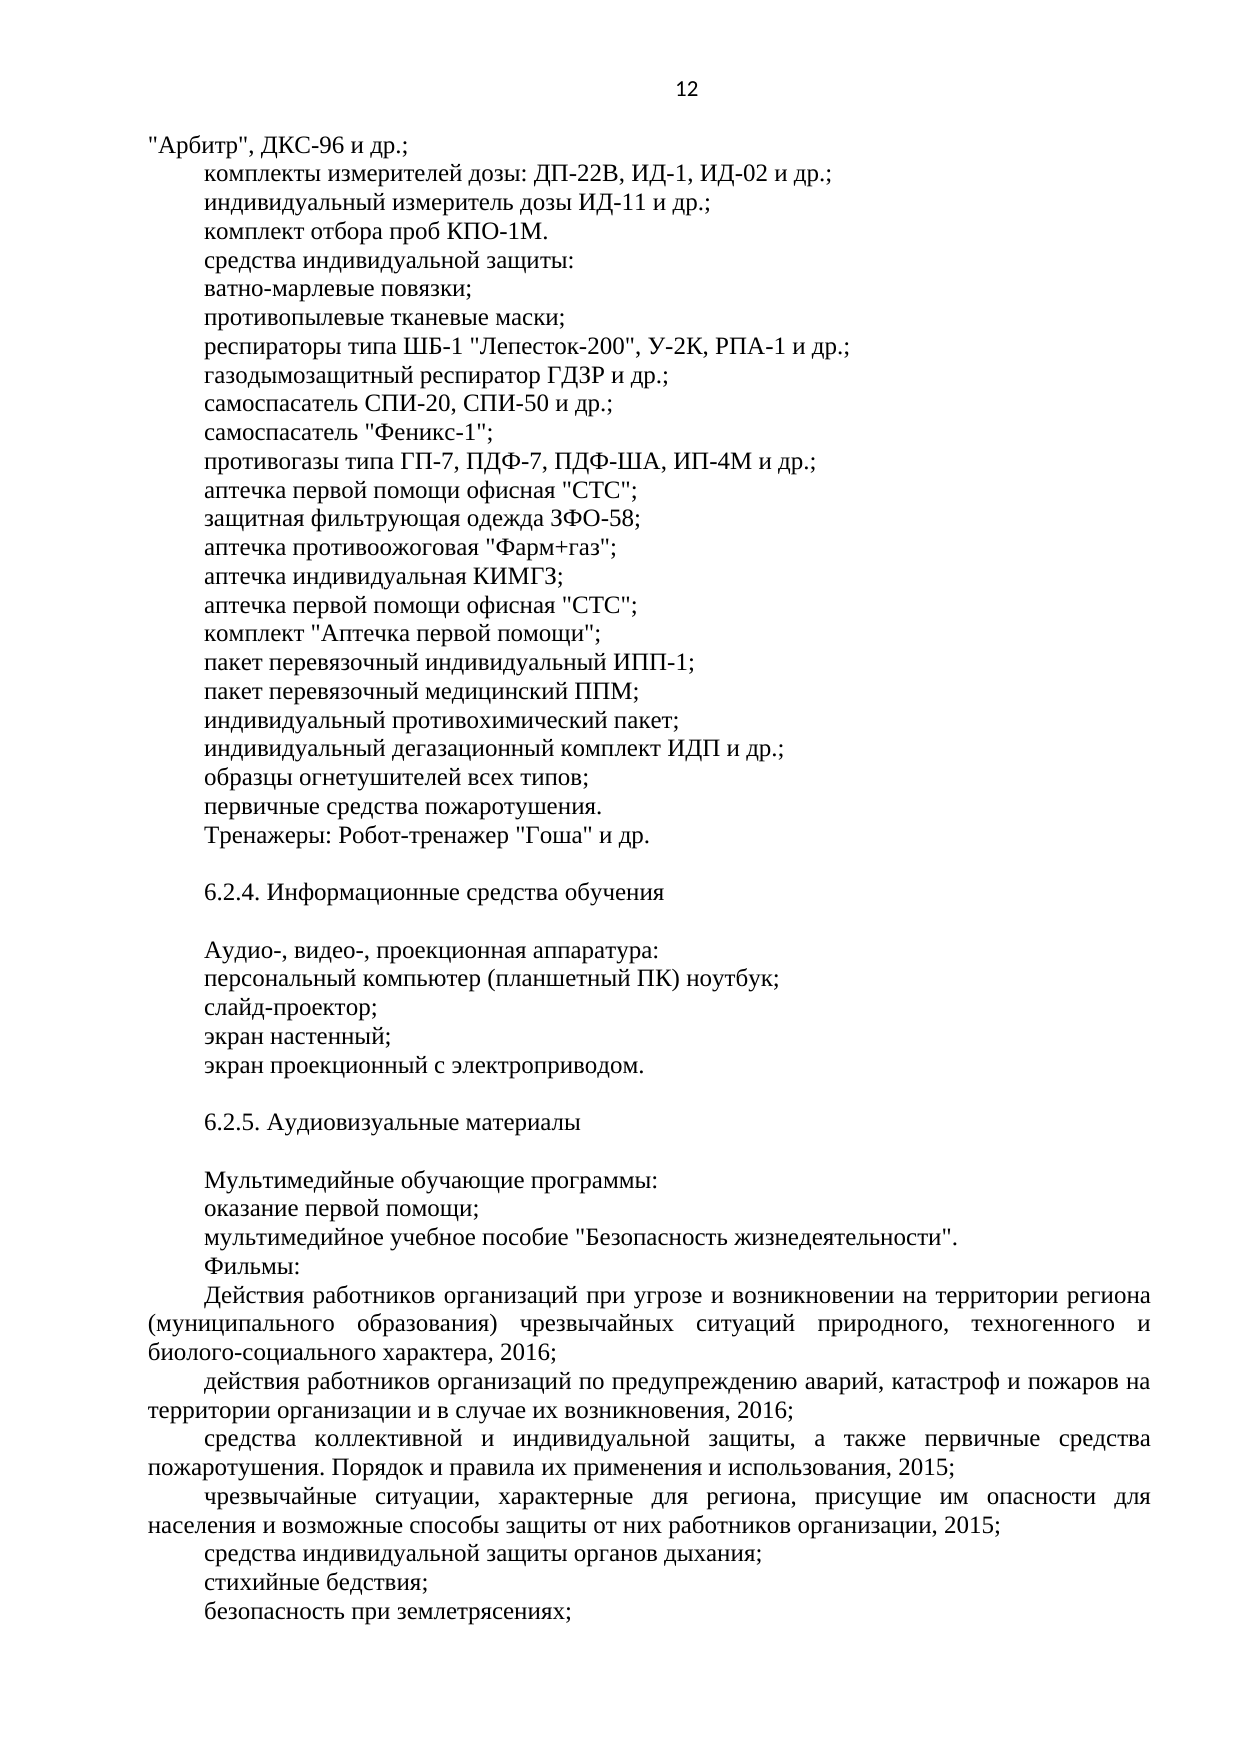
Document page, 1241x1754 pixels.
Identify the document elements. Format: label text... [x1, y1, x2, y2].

text экран настенный; [148, 1021, 1152, 1050]
text самоспасатель СПИ-20, СПИ-50 и др.; [148, 388, 1152, 417]
text комплект отбора проб КПО-1М. [148, 216, 1152, 245]
text образцы огнетушителей всех типов; [148, 762, 1152, 791]
text слайд-проектор; [148, 992, 1152, 1021]
text Аудио-, видео-, проекционная аппаратура: [148, 935, 1152, 963]
text стихийные бедствия; [148, 1567, 1152, 1596]
text безопасность при землетрясениях; [148, 1596, 1152, 1625]
text респираторы типа ШБ-1 "Лепесток-200", У-2К, РПА-1 и др.; [148, 331, 1152, 360]
text средства коллективной и индивидуальной защиты, а также первичные средства пожаротушения. Порядок и правила их применения и использования, 2015; [148, 1423, 1152, 1481]
text средства индивидуальной защиты: [148, 245, 1152, 273]
text действия работников организаций по предупреждению аварий, катастроф и пожаров на территории организации и в случае их возникновения, 2016; [148, 1366, 1152, 1423]
text аптечка первой помощи офисная "СТС"; [148, 590, 1152, 618]
text индивидуальный противохимический пакет; [148, 705, 1152, 733]
text защитная фильтрующая одежда ЗФО-58; [148, 503, 1152, 532]
text пакет перевязочный индивидуальный ИПП-1; [148, 647, 1152, 676]
text первичные средства пожаротушения. [148, 791, 1152, 820]
text газодымозащитный респиратор ГДЗР и др.; [148, 360, 1152, 388]
text экран проекционный с электроприводом. [148, 1050, 1152, 1078]
text оказание первой помощи; [148, 1193, 1152, 1222]
text Фильмы: [148, 1251, 1152, 1280]
text аптечка индивидуальная КИМГЗ; [148, 561, 1152, 590]
text Тренажеры: Робот-тренажер "Гоша" и др. [148, 820, 1152, 848]
text чрезвычайные ситуации, характерные для региона, присущие им опасности для населения и возможные способы защиты от них работников организации, 2015; [148, 1481, 1152, 1538]
text комплект "Аптечка первой помощи"; [148, 618, 1152, 647]
text Мультимедийные обучающие программы: [148, 1165, 1152, 1193]
text персональный компьютер (планшетный ПК) ноутбук; [148, 963, 1152, 992]
text Действия работников организаций при угрозе и возникновении на территории региона (муниципального образования) чрезвычайных ситуаций природного, техногенного и биолого-социального характера, 2016; [148, 1280, 1152, 1366]
text ватно-марлевые повязки; [148, 273, 1152, 302]
text средства индивидуальной защиты органов дыхания; [148, 1538, 1152, 1567]
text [148, 130, 1152, 158]
text самоспасатель "Феникс-1"; [148, 417, 1152, 446]
text аптечка противоожоговая "Фарм+газ"; [148, 532, 1152, 561]
text противогазы типа ГП-7, ПДФ-7, ПДФ-ША, ИП-4М и др.; [148, 446, 1152, 475]
text индивидуальный измеритель дозы ИД-11 и др.; [148, 187, 1152, 216]
text пакет перевязочный медицинский ППМ; [148, 676, 1152, 705]
text аптечка первой помощи офисная "СТС"; [148, 475, 1152, 503]
text мультимедийное учебное пособие "Безопасность жизнедеятельности". [148, 1222, 1152, 1251]
text индивидуальный дегазационный комплект ИДП и др.; [148, 733, 1152, 762]
text комплекты измерителей дозы: ДП-22В, ИД-1, ИД-02 и др.; [148, 158, 1152, 187]
text 6.2.4. Информационные средства обучения [148, 877, 1152, 906]
text противопылевые тканевые маски; [148, 302, 1152, 331]
text 6.2.5. Аудиовизуальные материалы [148, 1107, 1152, 1136]
